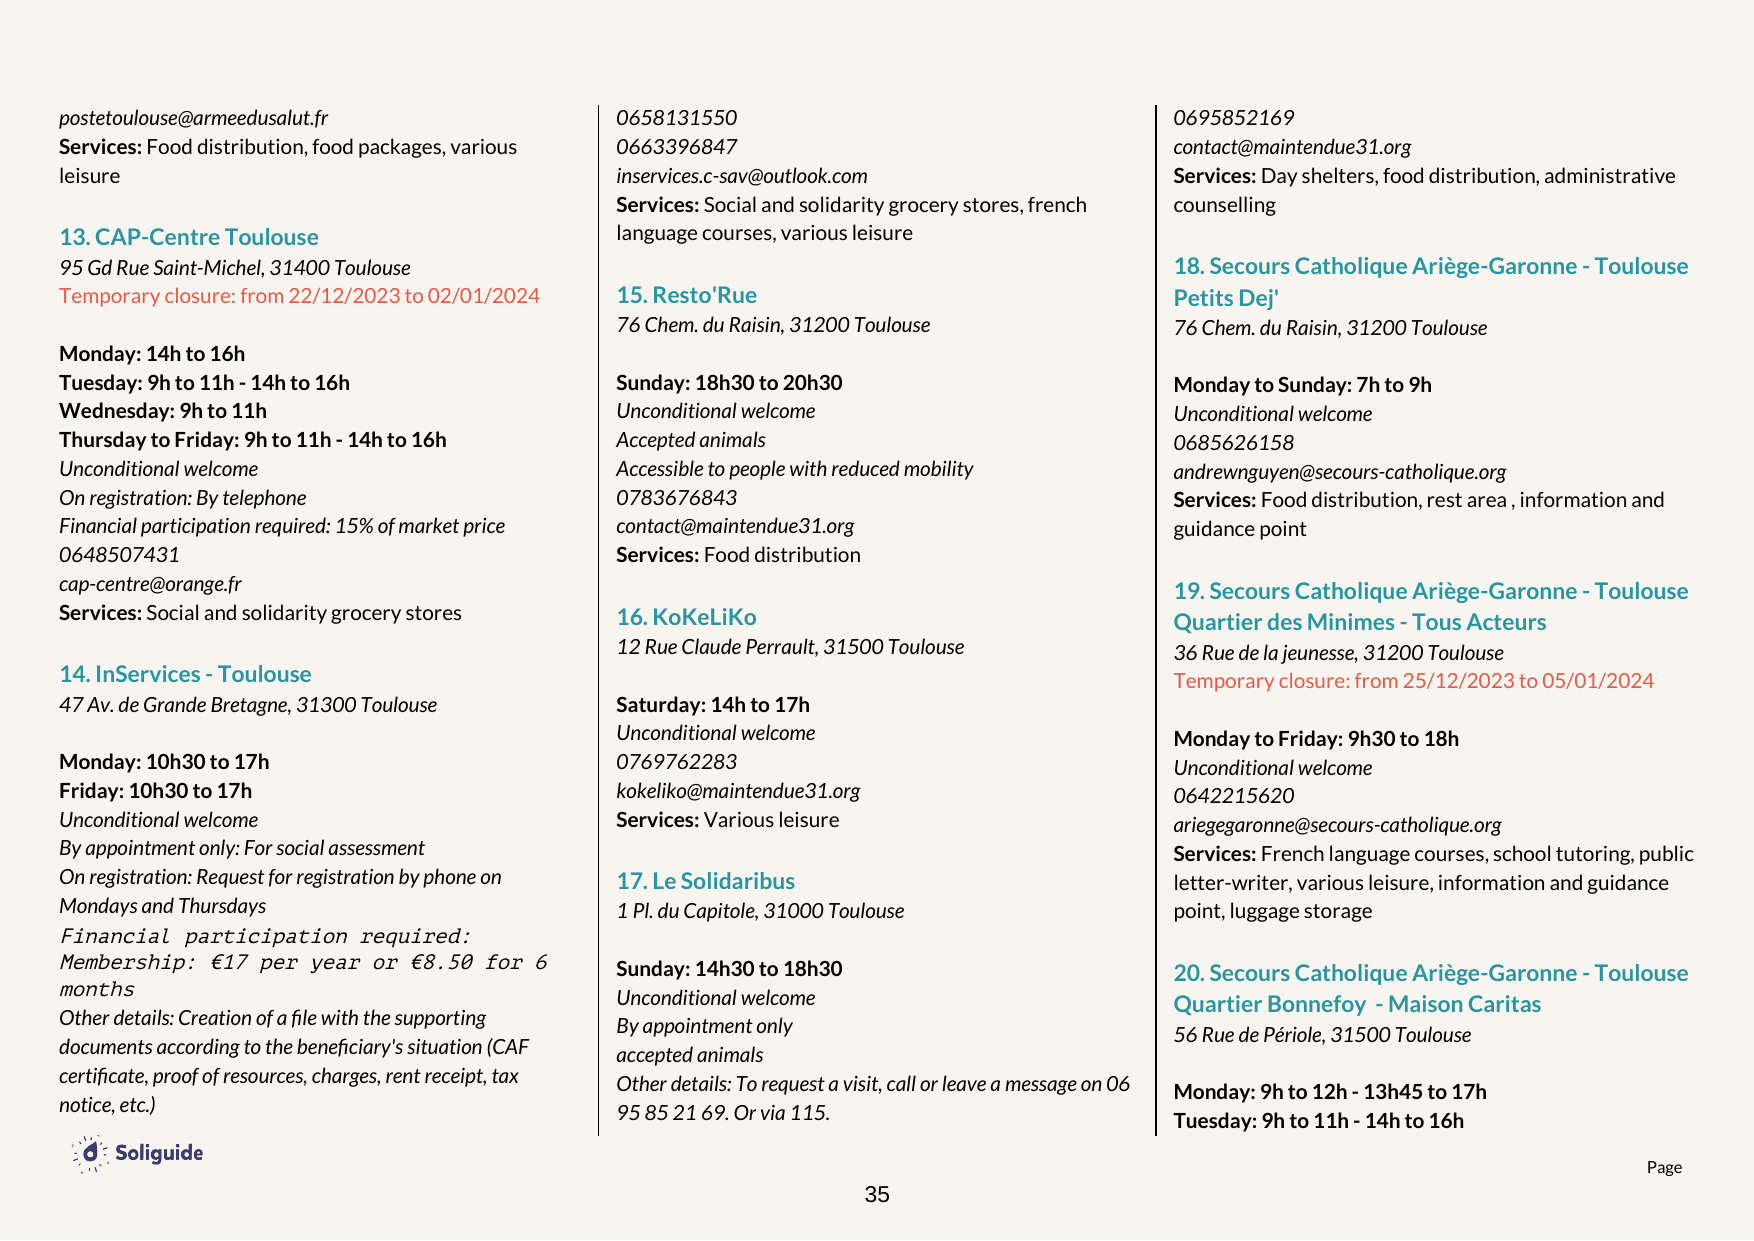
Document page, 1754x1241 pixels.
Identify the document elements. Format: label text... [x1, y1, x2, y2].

text 13. CAP-Centre Toulouse [59, 223, 580, 251]
text 47 Av. de Grande Bretagne, 31300 Toulouse Monday: 10h30 to 17h Friday: 10h30 to 17h Unconditional welcome By appointment only: For social assessment On registration: Request for registration by phone on Mondays and Thursdays Other details: Creation of a file with the supporting documents according to the beneficiary's situation (CAF certificate, proof of resources, charges, rent receipt, tax notice, etc.) 0658131550 0663396847 inservices.c-sav@outlook.com Services: Social and solidarity grocery stores, french language courses, various leisure [59, 691, 580, 1116]
text 17. Le Solidaribus [616, 867, 1137, 894]
text 36 Rue de la jeunesse, 31200 Toulouse Temporary closure: from 25/12/2023 to 05/01/2024 Monday to Friday: 9h30 to 18h Unconditional welcome 0642215620 ariegegaronne@secours-catholique.org Services: French language courses, school tutoring, public letter-writer, various leisure, information and guidance point, luggage storage [1173, 639, 1695, 923]
text 47 Av. de Grande Bretagne, 31300 Toulouse Monday: 10h30 to 17h Friday: 10h30 to 17h Unconditional welcome By appointment only: For social assessment On registration: Request for registration by phone on Mondays and Thursdays Other details: Creation of a file with the supporting documents according to the beneficiary's situation (CAF certificate, proof of resources, charges, rent receipt, tax notice, etc.) 0658131550 0663396847 inservices.c-sav@outlook.com Services: Social and solidarity grocery stores, french language courses, various leisure [616, 105, 1137, 245]
text 18. Secours Catholique Ariège-Garonne - Toulouse Petits Dej' [1173, 252, 1695, 311]
text 1 Pl. du Capitole, 31000 Toulouse Sunday: 14h30 to 18h30 Unconditional welcome By appointment only accepted animals Other details: To request a visit, call or leave a message on 06 95 85 21 69. Or via 115. 0695852169 contact@maintendue31.org Services: Day shelters, food distribution, administrative counselling [616, 898, 1137, 1124]
text 76 Chem. du Raisin, 31200 Toulouse Monday to Sunday: 7h to 9h Unconditional welcome 0685626158 andrewnguyen@secours-catholique.org Services: Food distribution, rest area , information and guidance point [1173, 315, 1695, 541]
text 14. InServices - Toulouse [59, 660, 580, 687]
text 20. Secours Catholique Ariège-Garonne - Toulouse Quartier Bonnefoy - Maison Caritas [1173, 959, 1695, 1018]
picture [71, 1135, 203, 1174]
text 95 Gd Rue Saint-Michel, 31400 Toulouse Temporary closure: from 22/12/2023 to 02/01/2024 Monday: 14h to 16h Tuesday: 9h to 11h - 14h to 16h Wednesday: 9h to 11h Thursday to Friday: 9h to 11h - 14h to 16h Unconditional welcome On registration: By telephone Financial participation required: 15% of market price 0648507431 cap-centre@orange.fr Services: Social and solidarity grocery stores [59, 254, 580, 624]
text 1 Pl. du Capitole, 31000 Toulouse Sunday: 14h30 to 18h30 Unconditional welcome By appointment only accepted animals Other details: To request a visit, call or leave a message on 06 95 85 21 69. Or via 115. 0695852169 contact@maintendue31.org Services: Day shelters, food distribution, administrative counselling [1173, 105, 1695, 216]
text 12 Rue Claude Perrault, 31500 Toulouse Saturday: 14h to 17h Unconditional welcome 0769762283 kokeliko@maintendue31.org Services: Various leisure [616, 634, 1137, 831]
text 15. Resto'Rue [616, 281, 1137, 308]
text 16. KoKeLiKo [616, 602, 1137, 630]
text 76 Chem. du Raisin, 31200 Toulouse Sunday: 18h30 to 20h30 Unconditional welcome Accepted animals Accessible to people with reduced mobility 0783676843 contact@maintendue31.org Services: Food distribution [616, 312, 1137, 567]
text 19. Secours Catholique Ariège-Garonne - Toulouse Quartier des Minimes - Tous Acteurs [1173, 576, 1695, 636]
